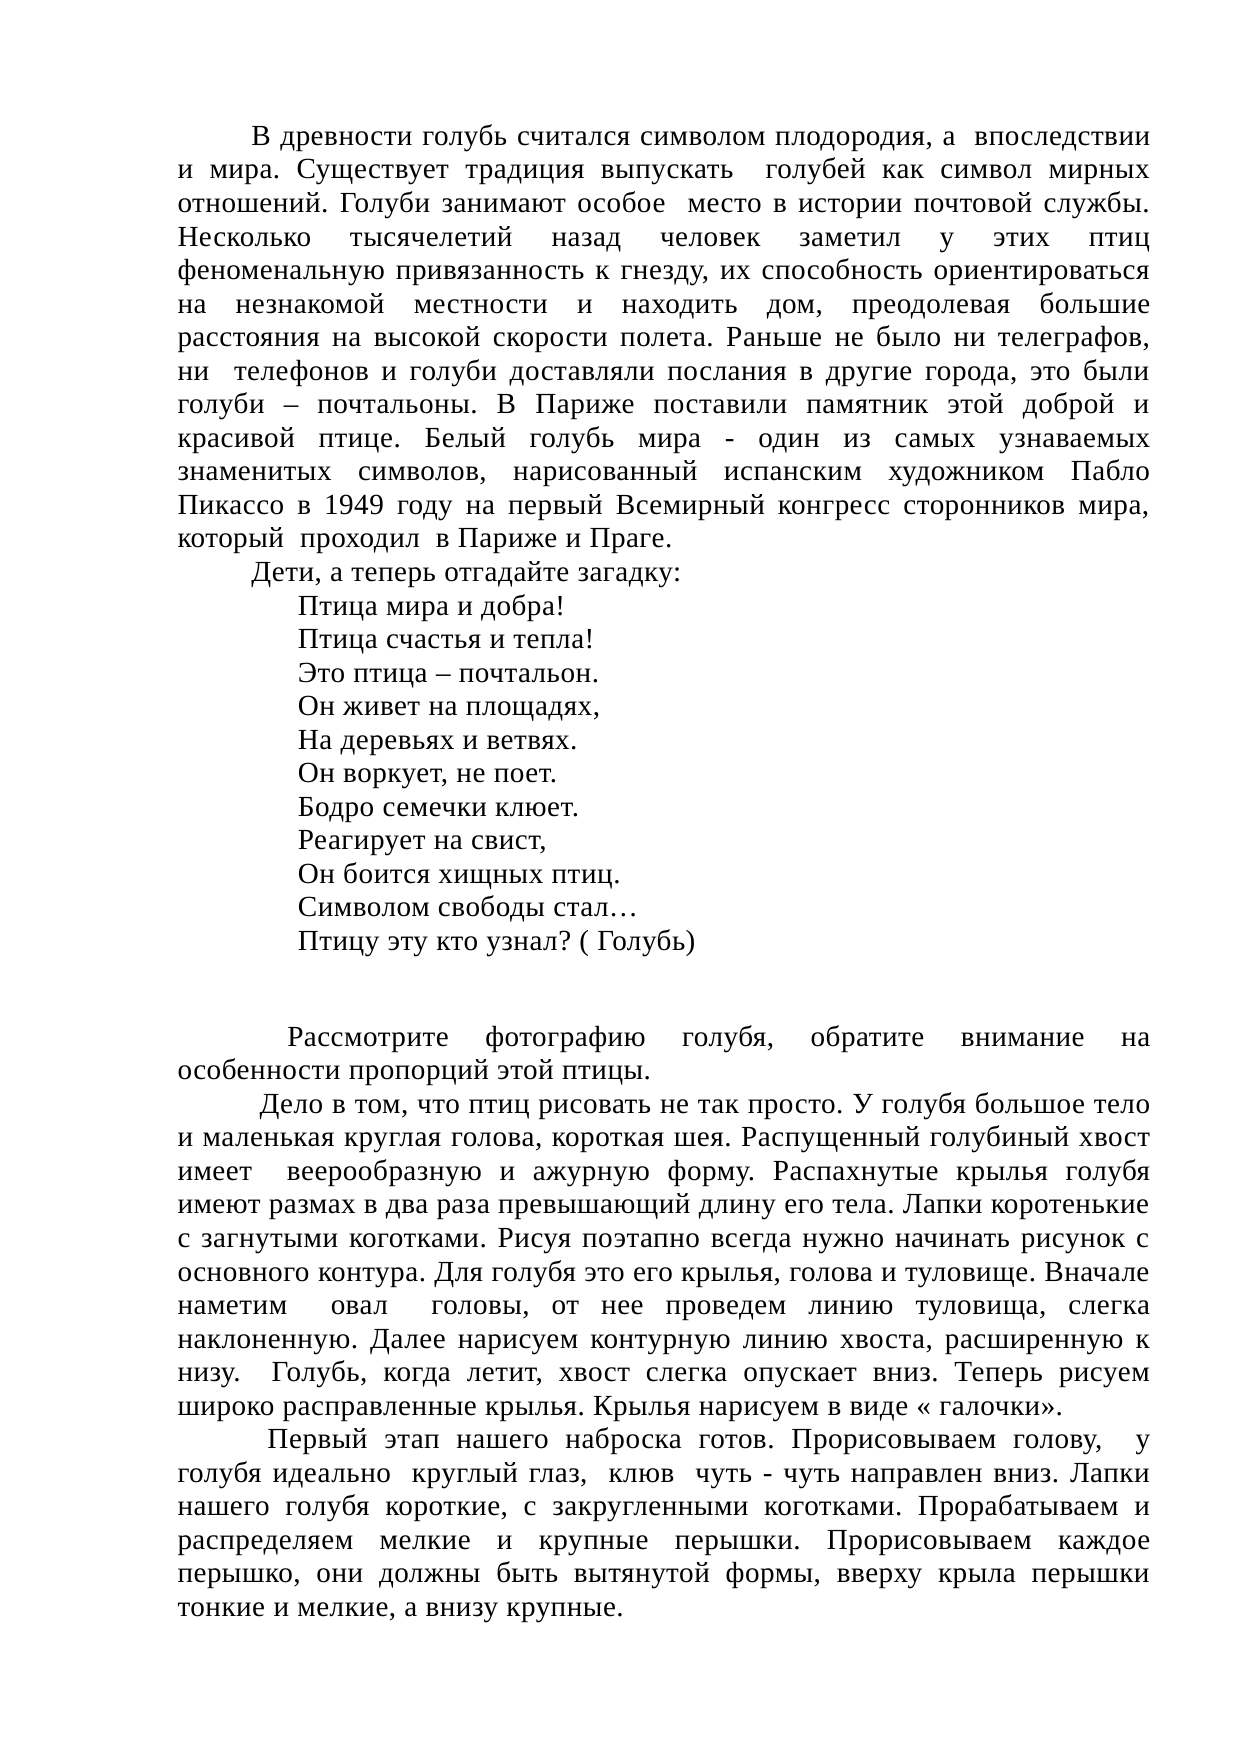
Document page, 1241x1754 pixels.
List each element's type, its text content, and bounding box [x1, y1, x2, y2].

title Бодро семечки клюет. [177, 789, 1152, 822]
title Он боится хищных птиц. [177, 856, 1152, 889]
title Дети, а теперь отгадайте загадку: [177, 554, 1152, 588]
title Реагирует на свист, [177, 822, 1152, 856]
title Это птица – почтальон. [177, 655, 1152, 688]
title Символом свободы стал… [177, 889, 1152, 923]
title Дело в том, что птиц рисовать не так просто. У голубя большое тело и маленькая круглая голова, короткая шея. Распущенный голубиный хвост имеет веерообразную и ажурную форму. Распахнутые крылья голубя имеют размах в два раза превышающий длину его тела. Лапки коротенькие с загнутыми коготками. Рисуя поэтапно всегда нужно начинать рисунок с основного контура. Для голубя это его крылья, голова и туловище. Вначале наметим овал головы, от нее проведем линию туловища, слегка наклоненную. Далее нарисуем контурную линию хвоста, расширенную к низу. Голубь, когда летит, хвост слегка опускает вниз. Теперь рисуем широко расправленные крылья. Крылья нарисуем в виде « галочки». [177, 1086, 1152, 1421]
title Птицу эту кто узнал? ( Голубь) [177, 923, 1152, 957]
title В древности голубь считался символом плодородия, а впоследствии и мира. Существует традиция выпускать голубей как символ мирных отношений. Голуби занимают особое место в истории почтовой службы. Несколько тысячелетий назад человек заметил у этих птиц феноменальную привязанность к гнезду, их способность ориентироваться на незнакомой местности и находить дом, преодолевая большие расстояния на высокой скорости полета. Раньше не было ни телеграфов, ни телефонов и голуби доставляли послания в другие города, это были голуби – почтальоны. В Париже поставили памятник этой доброй и красивой птице. Белый голубь мира - один из самых узнаваемых знаменитых символов, нарисованный испанским художником Пабло Пикассо в 1949 году на первый Всемирный конгресс сторонников мира, который проходил в Париже и Праге. [177, 118, 1152, 554]
title Птица счастья и тепла! [177, 621, 1152, 655]
title Первый этап нашего наброска готов. Прорисовываем голову, у голубя идеально круглый глаз, клюв чуть - чуть направлен вниз. Лапки нашего голубя короткие, с закругленными коготками. Прорабатываем и распределяем мелкие и крупные перышки. Прорисовываем каждое перышко, они должны быть вытянутой формы, вверху крыла перышки тонкие и мелкие, а внизу крупные. [177, 1421, 1152, 1623]
title Он живет на площадях, [177, 688, 1152, 722]
title Птица мира и добра! [177, 588, 1152, 621]
title Он воркует, не поет. [177, 755, 1152, 789]
title Рассмотрите фотографию голубя, обратите внимание на особенности пропорций этой птицы. [177, 1019, 1152, 1086]
title На деревьях и ветвях. [177, 722, 1152, 755]
